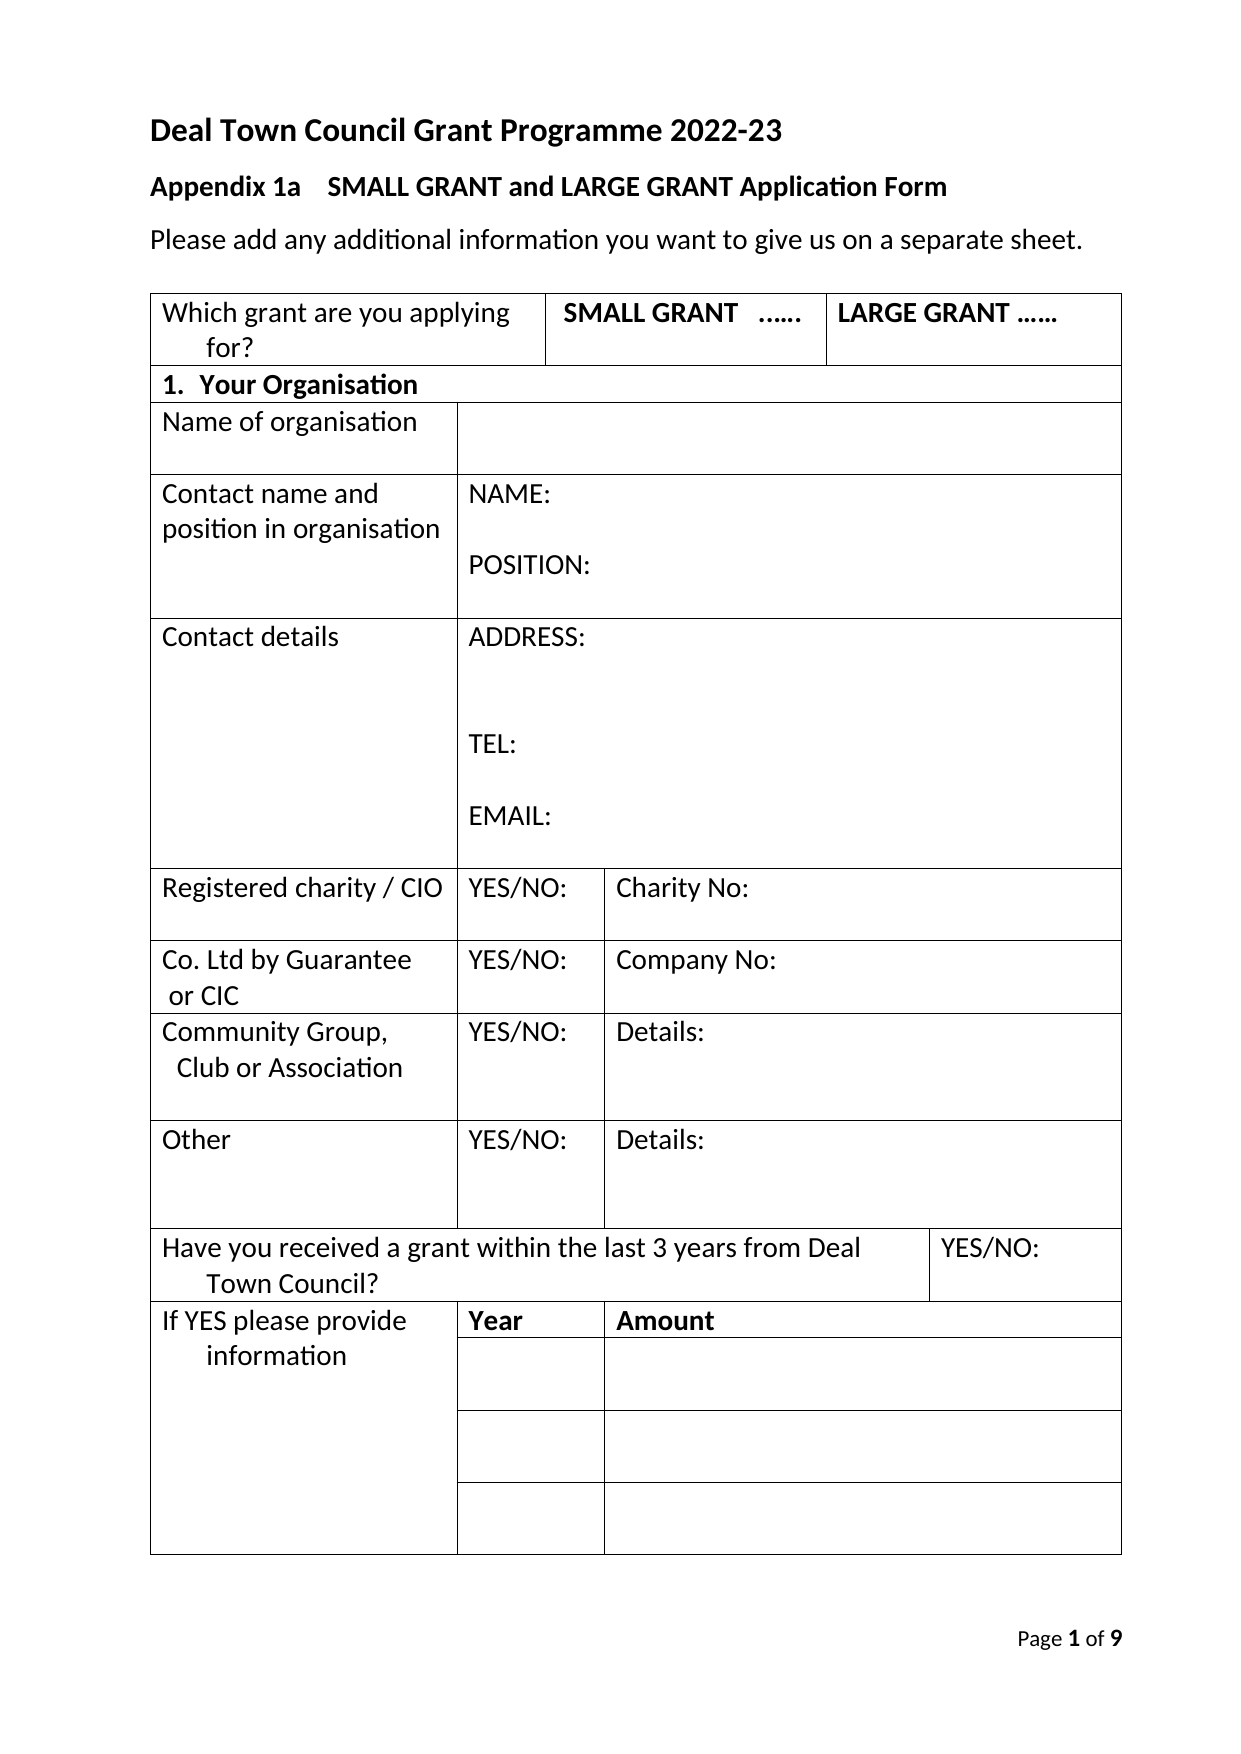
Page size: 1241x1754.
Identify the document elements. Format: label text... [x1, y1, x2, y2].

table_cell Details: [605, 1121, 1121, 1228]
table_cell [458, 1338, 604, 1409]
table_cell Amount [605, 1302, 1121, 1337]
table_cell [605, 1483, 1121, 1554]
table_cell Co. Ltd by Guarantee or CIC [151, 941, 457, 1012]
table_cell Community Group, Club or Association [151, 1014, 457, 1120]
table_cell Details: [605, 1014, 1121, 1120]
text Please add any additional information you want to give us on a separate sheet. [150, 221, 1122, 257]
table_cell YES/NO: [458, 1014, 604, 1120]
table_cell Charity No: [605, 869, 1121, 940]
table_cell Name of organisation [151, 403, 457, 474]
table_cell YES/NO: [458, 869, 604, 940]
text Deal Town Council Grant Programme 2022-23 Appendix 1a SMALL GRANT and LARGE GRANT Application Form [150, 109, 1122, 204]
table_cell YES/NO: [930, 1229, 1121, 1301]
table_cell [458, 1411, 604, 1482]
table_cell Registered charity / CIO [151, 869, 457, 940]
table_cell Other [151, 1121, 457, 1228]
table_header LARGE GRANT …… [827, 294, 1121, 365]
table_cell Have you received a grant within the last 3 years from Deal Town Council? [151, 1229, 929, 1301]
table_header SMALL GRANT ..…. [546, 294, 826, 365]
table_cell Contact name and position in organisation [151, 475, 457, 617]
table_cell Year [458, 1302, 604, 1337]
table_cell YES/NO: [458, 1121, 604, 1228]
table_cell Company No: [605, 941, 1121, 1012]
table_cell [605, 1338, 1121, 1409]
table_cell YES/NO: [458, 941, 604, 1012]
table_header Which grant are you applying for? [151, 294, 545, 365]
table_cell ADDRESS: TEL: EMAIL: [458, 619, 1121, 868]
table_cell Contact details [151, 619, 457, 868]
table_cell [458, 403, 1121, 474]
table_cell If YES please provide information [151, 1302, 457, 1554]
table_cell [458, 1483, 604, 1554]
table_cell Your Organisation [151, 366, 1121, 402]
table_cell [605, 1411, 1121, 1482]
table_cell NAME: POSITION: [458, 475, 1121, 617]
